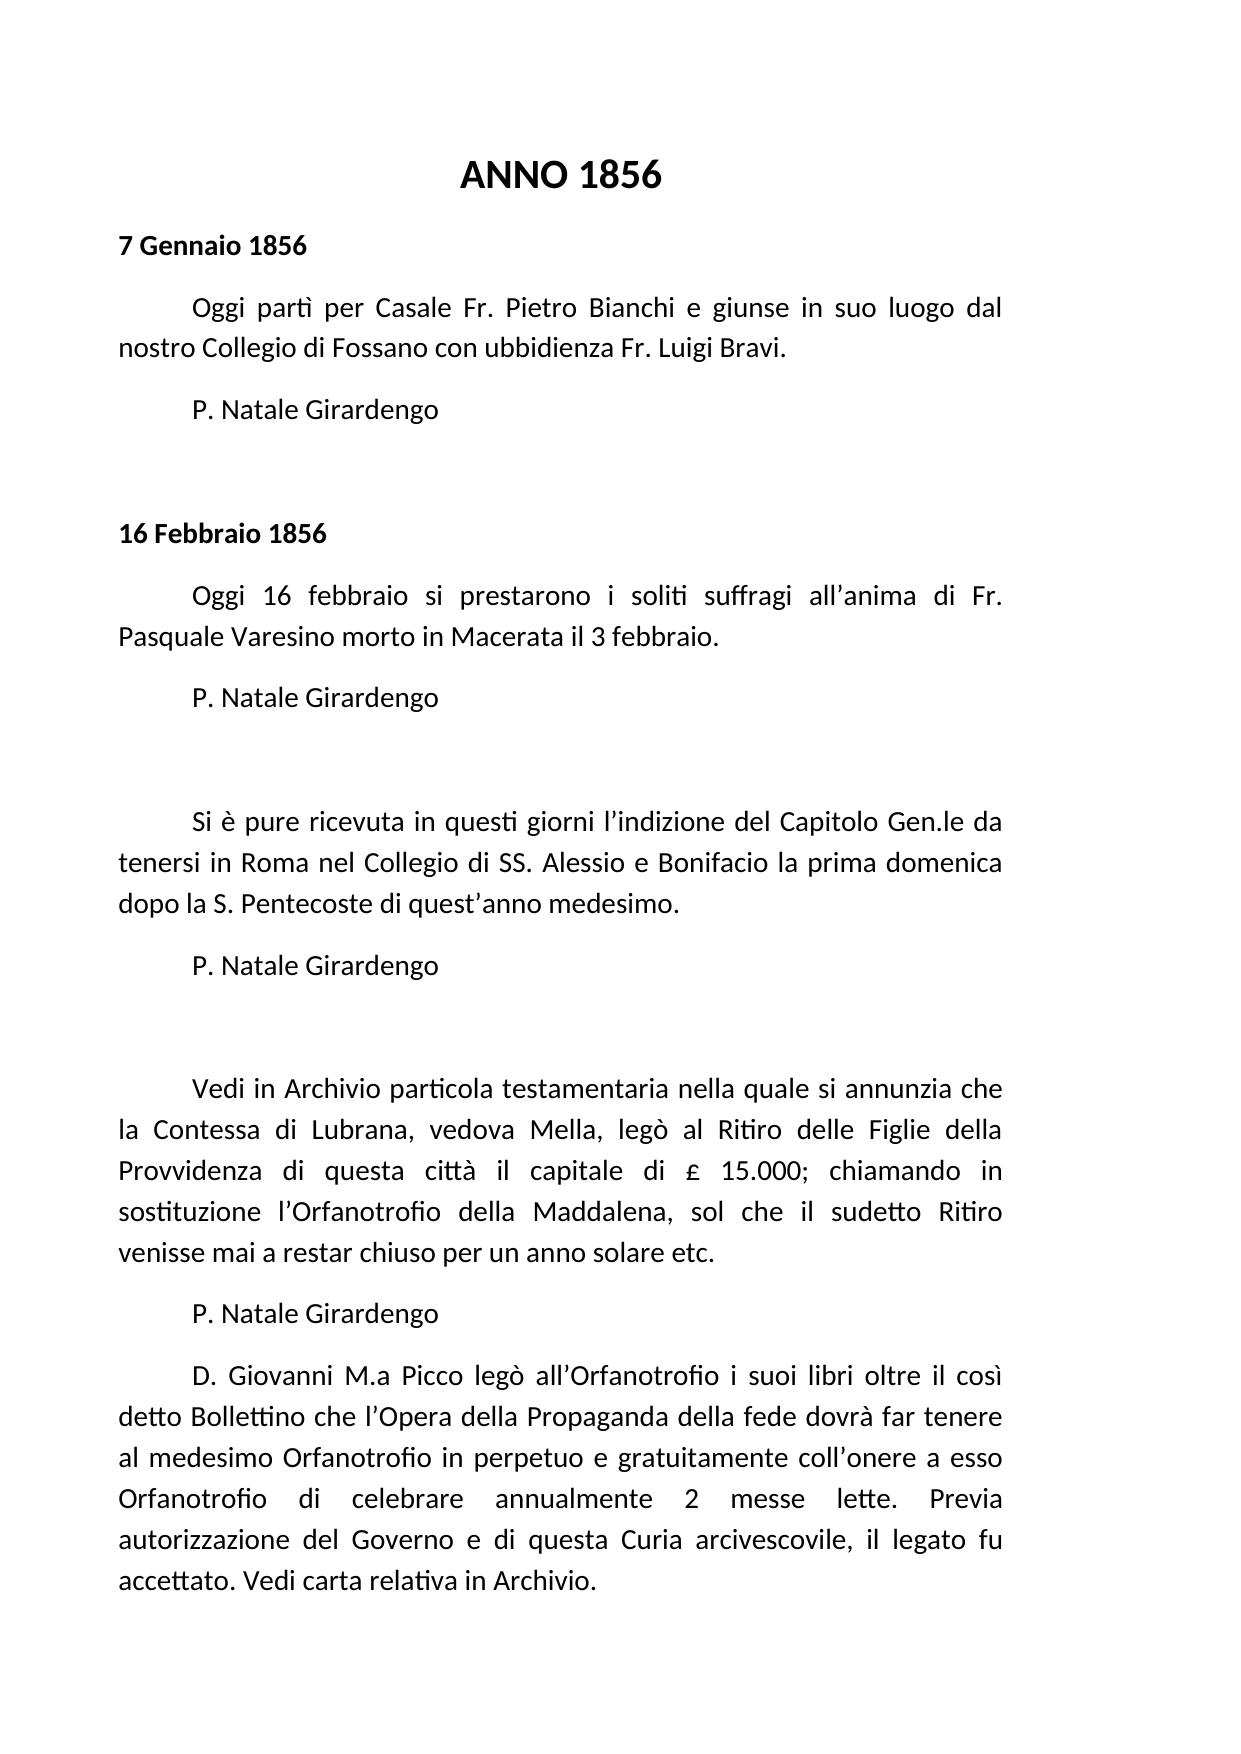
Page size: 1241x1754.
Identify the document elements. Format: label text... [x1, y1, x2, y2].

text D. Giovanni M.a Picco legò all’Orfanotrofio i suoi libri oltre il così detto Bollettino che l’Opera della Propaganda della fede dovrà far tenere al medesimo Orfanotrofio in perpetuo e gratuitamente coll’onere a esso Orfanotrofio di celebrare annualmente 2 messe lette. Previa autorizzazione del Governo e di questa Curia arcivescovile, il legato fu accettato. Vedi carta relativa in Archivio. [118, 1357, 1004, 1598]
text Oggi 16 febbraio si prestarono i soliti suffragi all’anima di Fr. Pasquale Varesino morto in Macerata il 3 febbraio. [118, 577, 1004, 653]
text P. Natale Girardengo [118, 391, 1004, 427]
text P. Natale Girardengo [118, 1296, 1004, 1331]
text ANNO 1856 [118, 148, 1004, 198]
text 16 Febbraio 1856 [118, 515, 1004, 551]
text Oggi partì per Casale Fr. Pietro Bianchi e giunse in suo luogo dal nostro Collegio di Fossano con ubbidienza Fr. Luigi Bravi. [118, 289, 1004, 365]
text Si è pure ricevuta in questi giorni l’indizione del Capitolo Gen.le da tenersi in Roma nel Collegio di SS. Alessio e Bonifacio la prima domenica dopo la S. Pentecoste di quest’anno medesimo. [118, 803, 1004, 920]
text Vedi in Archivio particola testamentaria nella quale si annunzia che la Contessa di Lubrana, vedova Mella, legò al Ritiro delle Figlie della Provvidenza di questa città il capitale di £ 15.000; chiamando in sostituzione l’Orfanotrofio della Maddalena, sol che il sudetto Ritiro venisse mai a restar chiuso per un anno solare etc. [118, 1070, 1004, 1269]
text 7 Gennaio 1856 [118, 227, 1004, 262]
text P. Natale Girardengo [118, 679, 1004, 715]
text P. Natale Girardengo [118, 947, 1004, 982]
